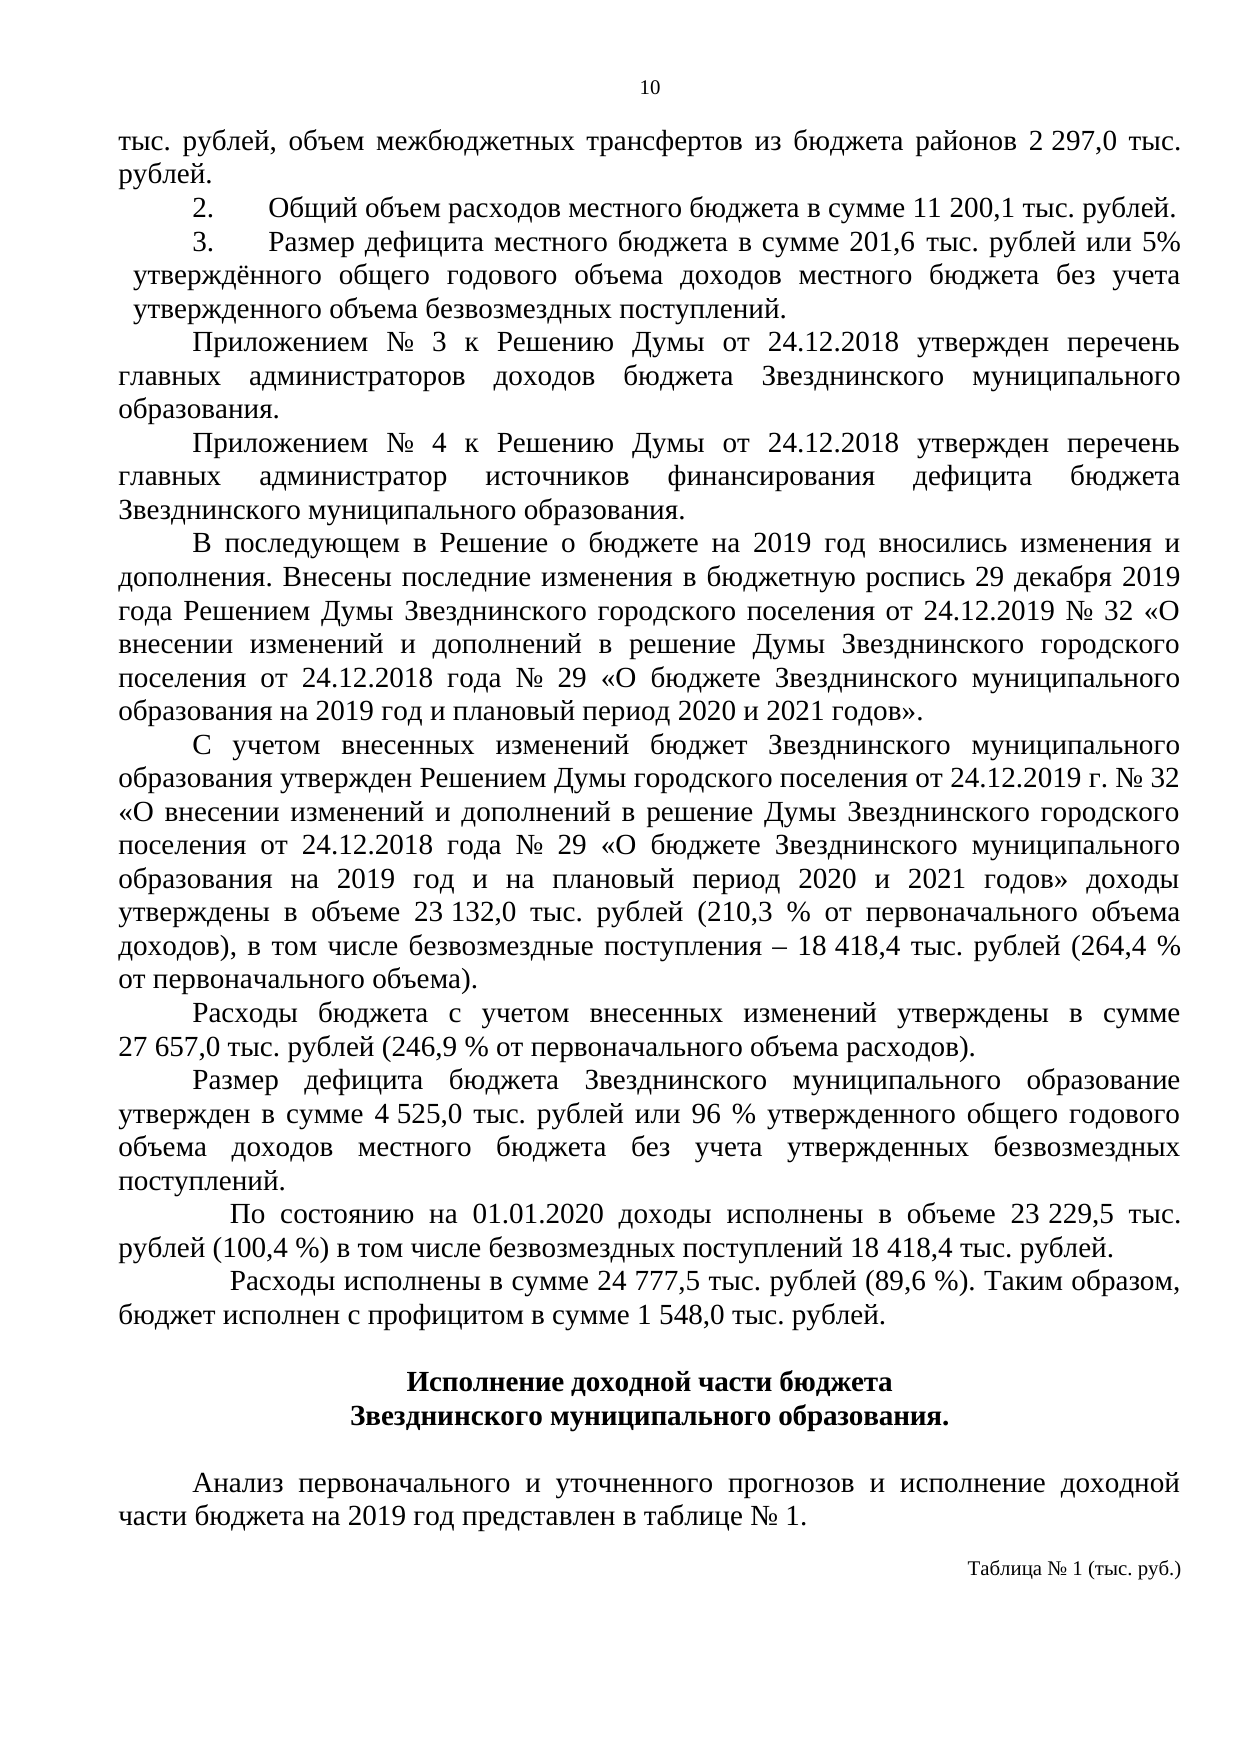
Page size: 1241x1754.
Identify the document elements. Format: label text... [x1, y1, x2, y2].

text Расходы исполнены в сумме 24 777,5 тыс. рублей (89,6 %). Таким образом, бюджет исполнен с профицитом в сумме 1 548,0 тыс. рублей. [118, 1263, 1181, 1331]
text Размер дефицита бюджета Звезднинского муниципального образование утвержден в сумме 4 525,0 тыс. рублей или 96 % утвержденного общего годового объема доходов местного бюджета без учета утвержденных безвозмездных поступлений. [118, 1062, 1181, 1196]
text Расходы бюджета с учетом внесенных изменений утверждены в сумме 27 657,0 тыс. рублей (246,9 % от первоначального объема расходов). [118, 995, 1181, 1062]
text Исполнение доходной части бюджета [118, 1364, 1181, 1398]
text Звезднинского муниципального образования. [118, 1398, 1181, 1431]
text Таблица № 1 (тыс. руб.) [118, 1556, 1181, 1580]
text С учетом внесенных изменений бюджет Звезднинского муниципального образования утвержден Решением Думы городского поселения от 24.12.2019 г. № 32 «О внесении изменений и дополнений в решение Думы Звезднинского городского поселения от 24.12.2018 года № 29 «О бюджете Звезднинского муниципального образования на 2019 год и на плановый период 2020 и 2021 годов» доходы утверждены в объеме 23 132,0 тыс. рублей (210,3 % от первоначального объема доходов), в том числе безвозмездные поступления – 18 418,4 тыс. рублей (264,4 % от первоначального объема). [118, 727, 1181, 995]
list Размер дефицита местного бюджета в сумме 201,6 тыс. рублей или 5% утверждённого общего годового объема доходов местного бюджета без учета утвержденного объема безвозмездных поступлений. [133, 224, 1181, 324]
text Приложением № 4 к Решению Думы от 24.12.2018 утвержден перечень главных администратор источников финансирования дефицита бюджета Звезднинского муниципального образования. [118, 425, 1181, 526]
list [118, 123, 1181, 190]
text Анализ первоначального и уточненного прогнозов и исполнение доходной части бюджета на 2019 год представлен в таблице № 1. [118, 1465, 1181, 1532]
text По состоянию на 01.01.2020 доходы исполнены в объеме 23 229,5 тыс. рублей (100,4 %) в том числе безвозмездных поступлений 18 418,4 тыс. рублей. [118, 1196, 1181, 1263]
text Приложением № 3 к Решению Думы от 24.12.2018 утвержден перечень главных администраторов доходов бюджета Звезднинского муниципального образования. [118, 324, 1181, 425]
list Общий объем расходов местного бюджета в сумме 11 200,1 тыс. рублей. [133, 190, 1181, 224]
text В последующем в Решение о бюджете на 2019 год вносились изменения и дополнения. Внесены последние изменения в бюджетную роспись 29 декабря 2019 года Решением Думы Звезднинского городского поселения от 24.12.2019 № 32 «О внесении изменений и дополнений в решение Думы Звезднинского городского поселения от 24.12.2018 года № 29 «О бюджете Звезднинского муниципального образования на 2019 год и плановый период 2020 и 2021 годов». [118, 526, 1181, 727]
